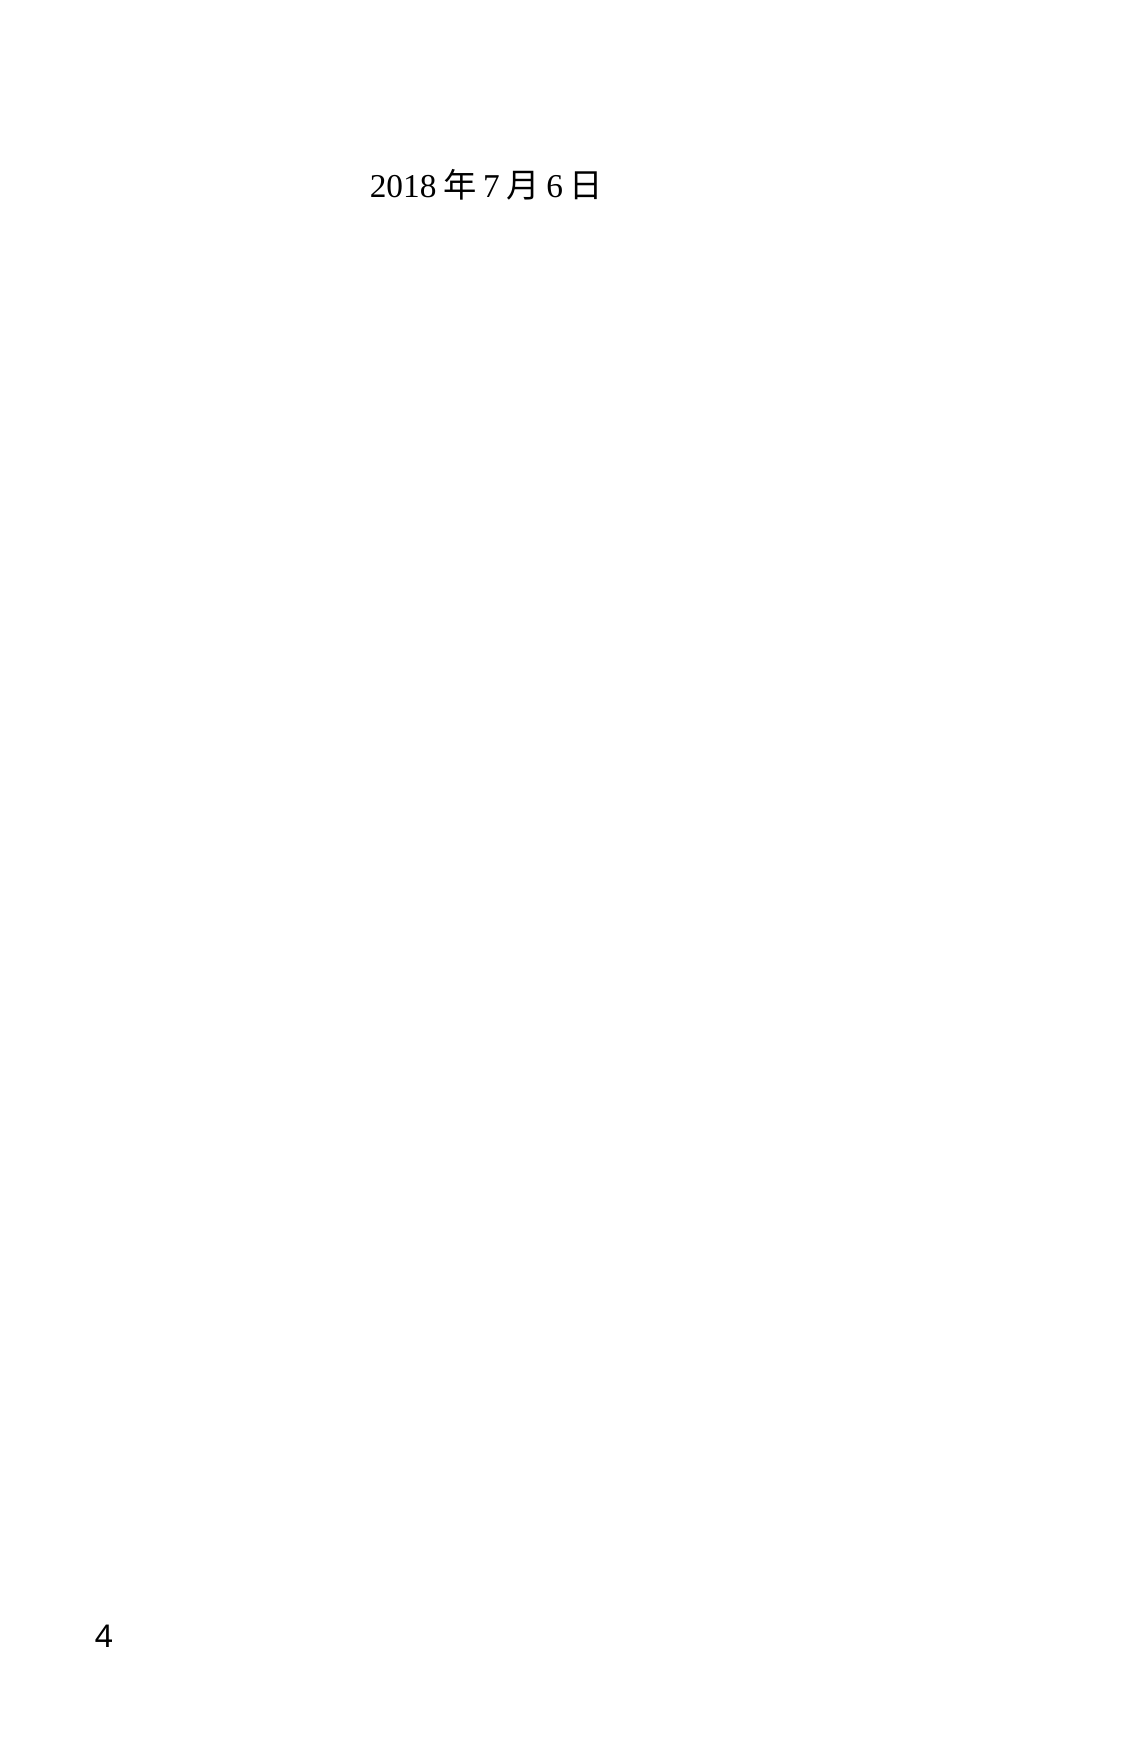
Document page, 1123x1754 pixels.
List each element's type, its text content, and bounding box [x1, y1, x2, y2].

text 2018年7月6日 [94, 148, 1028, 210]
